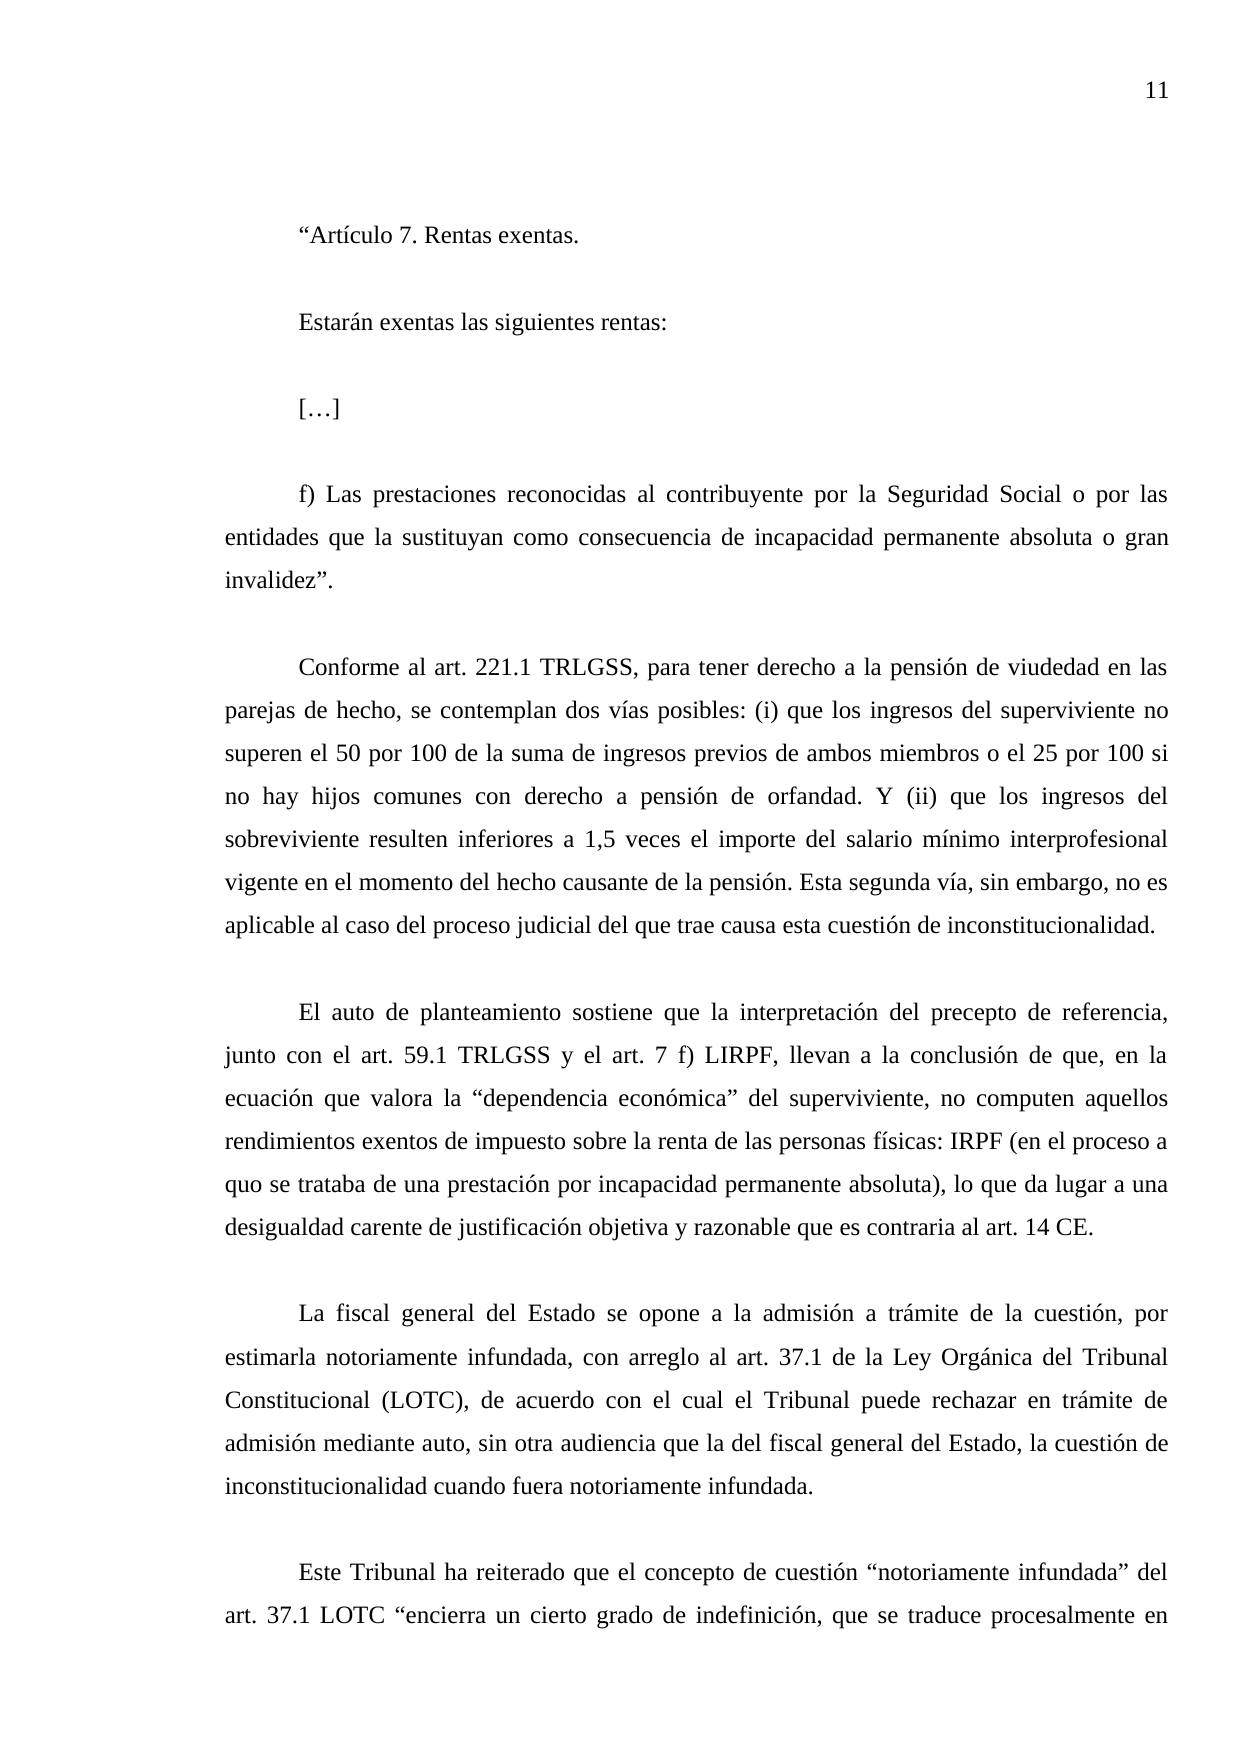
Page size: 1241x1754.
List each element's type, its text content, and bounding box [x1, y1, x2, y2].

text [224, 1557, 1169, 1629]
text El auto de planteamiento sostiene que la interpretación del precepto de referencia, junto con el art. 59.1 TRLGSS y el art. 7 f) LIRPF, llevan a la conclusión de que, en la ecuación que valora la “dependencia económica” del superviviente, no computen aquellos rendimientos exentos de impuesto sobre la renta de las personas físicas: IRPF (en el proceso a quo se trataba de una prestación por incapacidad permanente absoluta), lo que da lugar a una desigualdad carente de justificación objetiva y razonable que es contraria al art. 14 CE. [224, 997, 1169, 1241]
text Estarán exentas las siguientes rentas: [224, 307, 1169, 335]
text La fiscal general del Estado se opone a la admisión a trámite de la cuestión, por estimarla notoriamente infundada, con arreglo al art. 37.1 de la Ley Orgánica del Tribunal Constitucional (LOTC), de acuerdo con el cual el Tribunal puede rechazar en trámite de admisión mediante auto, sin otra audiencia que la del fiscal general del Estado, la cuestión de inconstitucionalidad cuando fuera notoriamente infundada. [224, 1298, 1169, 1500]
text f) Las prestaciones reconocidas al contribuyente por la Seguridad Social o por las entidades que la sustituyan como consecuencia de incapacidad permanente absoluta o gran invalidez”. [224, 479, 1169, 594]
text […] [224, 393, 1169, 422]
text “Artículo 7. Rentas exentas. [224, 220, 1169, 249]
text Conforme al art. 221.1 TRLGSS, para tener derecho a la pensión de viudedad en las parejas de hecho, se contemplan dos vías posibles: (i) que los ingresos del superviviente no superen el 50 por 100 de la suma de ingresos previos de ambos miembros o el 25 por 100 si no hay hijos comunes con derecho a pensión de orfandad. Y (ii) que los ingresos del sobreviviente resulten inferiores a 1,5 veces el importe del salario mínimo interprofesional vigente en el momento del hecho causante de la pensión. Esta segunda vía, sin embargo, no es aplicable al caso del proceso judicial del que trae causa esta cuestión de inconstitucionalidad. [224, 652, 1169, 939]
